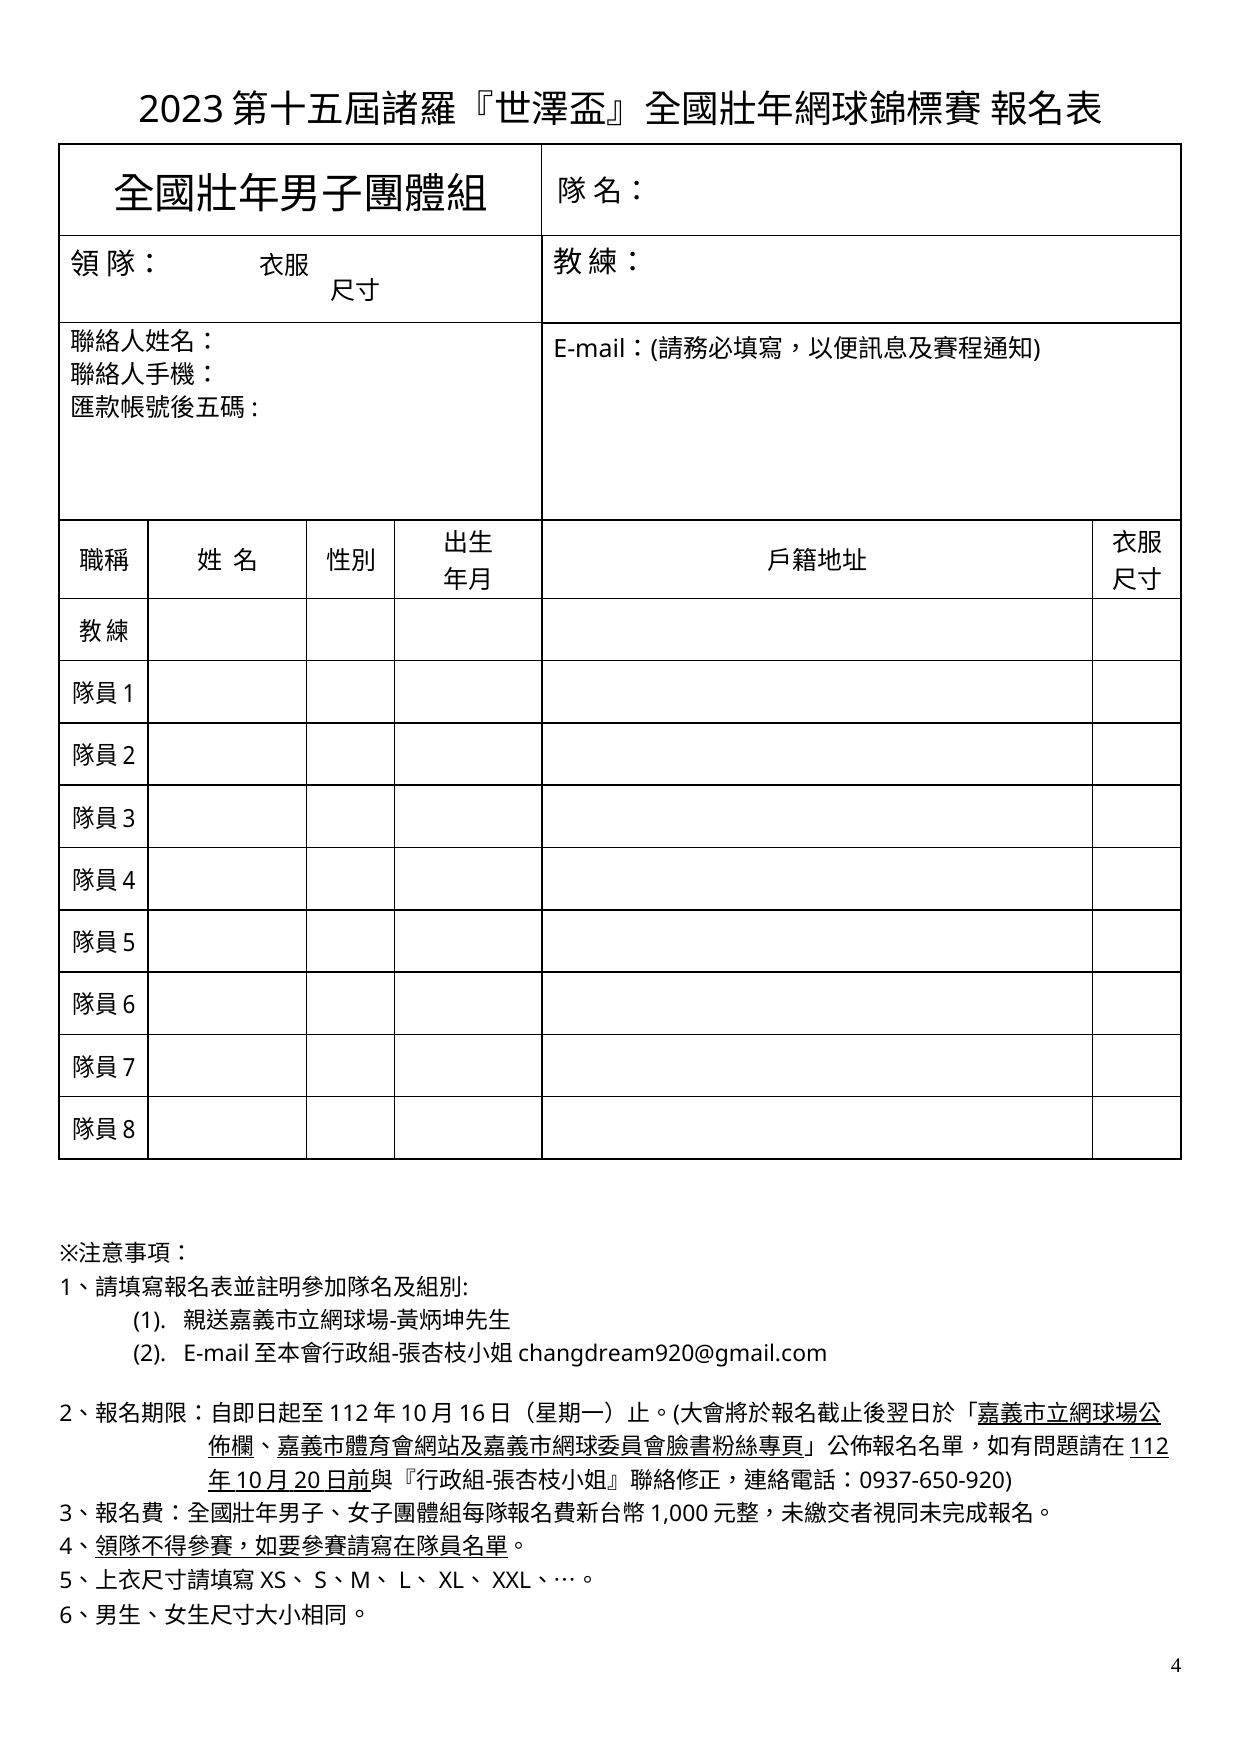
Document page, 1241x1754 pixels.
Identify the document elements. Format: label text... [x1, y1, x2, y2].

table_cell E-mail：(請務必填寫，以便訊息及賽程通知) [543, 324, 1180, 519]
table_cell 戶籍地址 [543, 521, 1092, 597]
table_cell [149, 661, 306, 722]
table_cell [307, 848, 394, 909]
list 親送嘉義市立網球場-黃炳坤先生 [133, 1302, 1181, 1335]
table_cell 性別 [307, 521, 394, 597]
table_cell 姓 名 [149, 521, 306, 597]
table_cell [1093, 911, 1180, 971]
table_cell 教 練： [543, 236, 1180, 322]
table_cell [395, 786, 541, 847]
table_header 全國壯年男子團體組 [60, 145, 541, 235]
table_cell [149, 786, 306, 847]
table_cell [307, 973, 394, 1033]
table_cell [149, 724, 306, 784]
table_cell [395, 973, 541, 1033]
table_cell [149, 1097, 306, 1158]
list E-mail至本會行政組-張杏枝小姐changdream920@gmail.com [133, 1335, 1181, 1368]
table_cell 隊員3 [60, 786, 147, 847]
table_cell [149, 848, 306, 909]
table_cell [307, 1097, 394, 1158]
table_cell [307, 911, 394, 971]
table_cell 隊員7 [60, 1035, 147, 1096]
table_cell [395, 1097, 541, 1158]
table_cell 領 隊： 衣服 尺寸 [60, 236, 541, 322]
table_cell [149, 911, 306, 971]
table_cell 隊員4 [60, 848, 147, 909]
table_cell 職稱 [60, 521, 147, 597]
table_cell [543, 911, 1092, 971]
table_cell [543, 848, 1092, 909]
table_cell [149, 973, 306, 1033]
text 2023第十五屆諸羅『世澤盃』全國壯年網球錦標賽 報名表 [59, 68, 1181, 143]
table_cell 隊員2 [60, 724, 147, 784]
table_cell [543, 599, 1092, 660]
table_cell [1093, 1035, 1180, 1096]
table_cell 隊員8 [60, 1097, 147, 1158]
table_cell 隊員5 [60, 911, 147, 971]
table_cell [1093, 724, 1180, 784]
table_cell [149, 599, 306, 660]
table_cell 教 練 [60, 599, 147, 660]
table_cell [307, 786, 394, 847]
table_cell [543, 973, 1092, 1033]
table_cell [1093, 661, 1180, 722]
table_cell [395, 848, 541, 909]
table_cell [1093, 599, 1180, 660]
text 5、上衣尺寸請填寫XS、 S、M、 L、 XL、 XXL、…。 [59, 1561, 1181, 1595]
table_cell [1093, 786, 1180, 847]
table_cell [543, 1035, 1092, 1096]
table_cell [307, 661, 394, 722]
table_cell [307, 724, 394, 784]
table_cell [395, 661, 541, 722]
table_cell [395, 599, 541, 660]
text ※注意事項： [59, 1235, 1181, 1268]
table_cell 聯絡人姓名： 聯絡人手機： 匯款帳號後五碼 : [60, 323, 541, 519]
table_cell 隊員6 [60, 973, 147, 1033]
table_cell [307, 599, 394, 660]
table_cell [307, 1035, 394, 1096]
table_cell 衣服 尺寸 [1093, 521, 1180, 597]
table_cell [395, 911, 541, 971]
text 3、報名費：全國壯年男子、女子團體組每隊報名費新台幣1,000元整，未繳交者視同未完成報名。 [59, 1495, 1181, 1528]
text 4、領隊不得參賽，如要參賽請寫在隊員名單。 [59, 1528, 1181, 1561]
table_cell [1093, 973, 1180, 1033]
table_cell [543, 661, 1092, 722]
text 6、男生、女生尺寸大小相同。 [59, 1595, 1181, 1631]
table_header 隊 名： [542, 145, 1180, 235]
table_cell [543, 1097, 1092, 1158]
table_cell [149, 1035, 306, 1096]
table_cell 隊員1 [60, 661, 147, 722]
table_cell [395, 724, 541, 784]
table_cell [395, 1035, 541, 1096]
table_cell 出生 年月 [395, 521, 541, 597]
table_cell [543, 786, 1092, 847]
table_cell [1093, 1097, 1180, 1158]
table_cell [543, 724, 1092, 784]
text 1、請填寫報名表並註明參加隊名及組別: [59, 1268, 1181, 1302]
table_cell [1093, 848, 1180, 909]
text 2、報名期限：自即日起至112年10月16日（星期一）止。(大會將於報名截止後翌日於「嘉義市立網球場公佈欄、嘉義市體育會網站及嘉義市網球委員會臉書粉絲專頁」公佈報名名單，如有問題請在112年10月20日前與『行政組-張杏枝小姐』聯絡修正，連絡電話：0937-650-920) [59, 1395, 1181, 1495]
